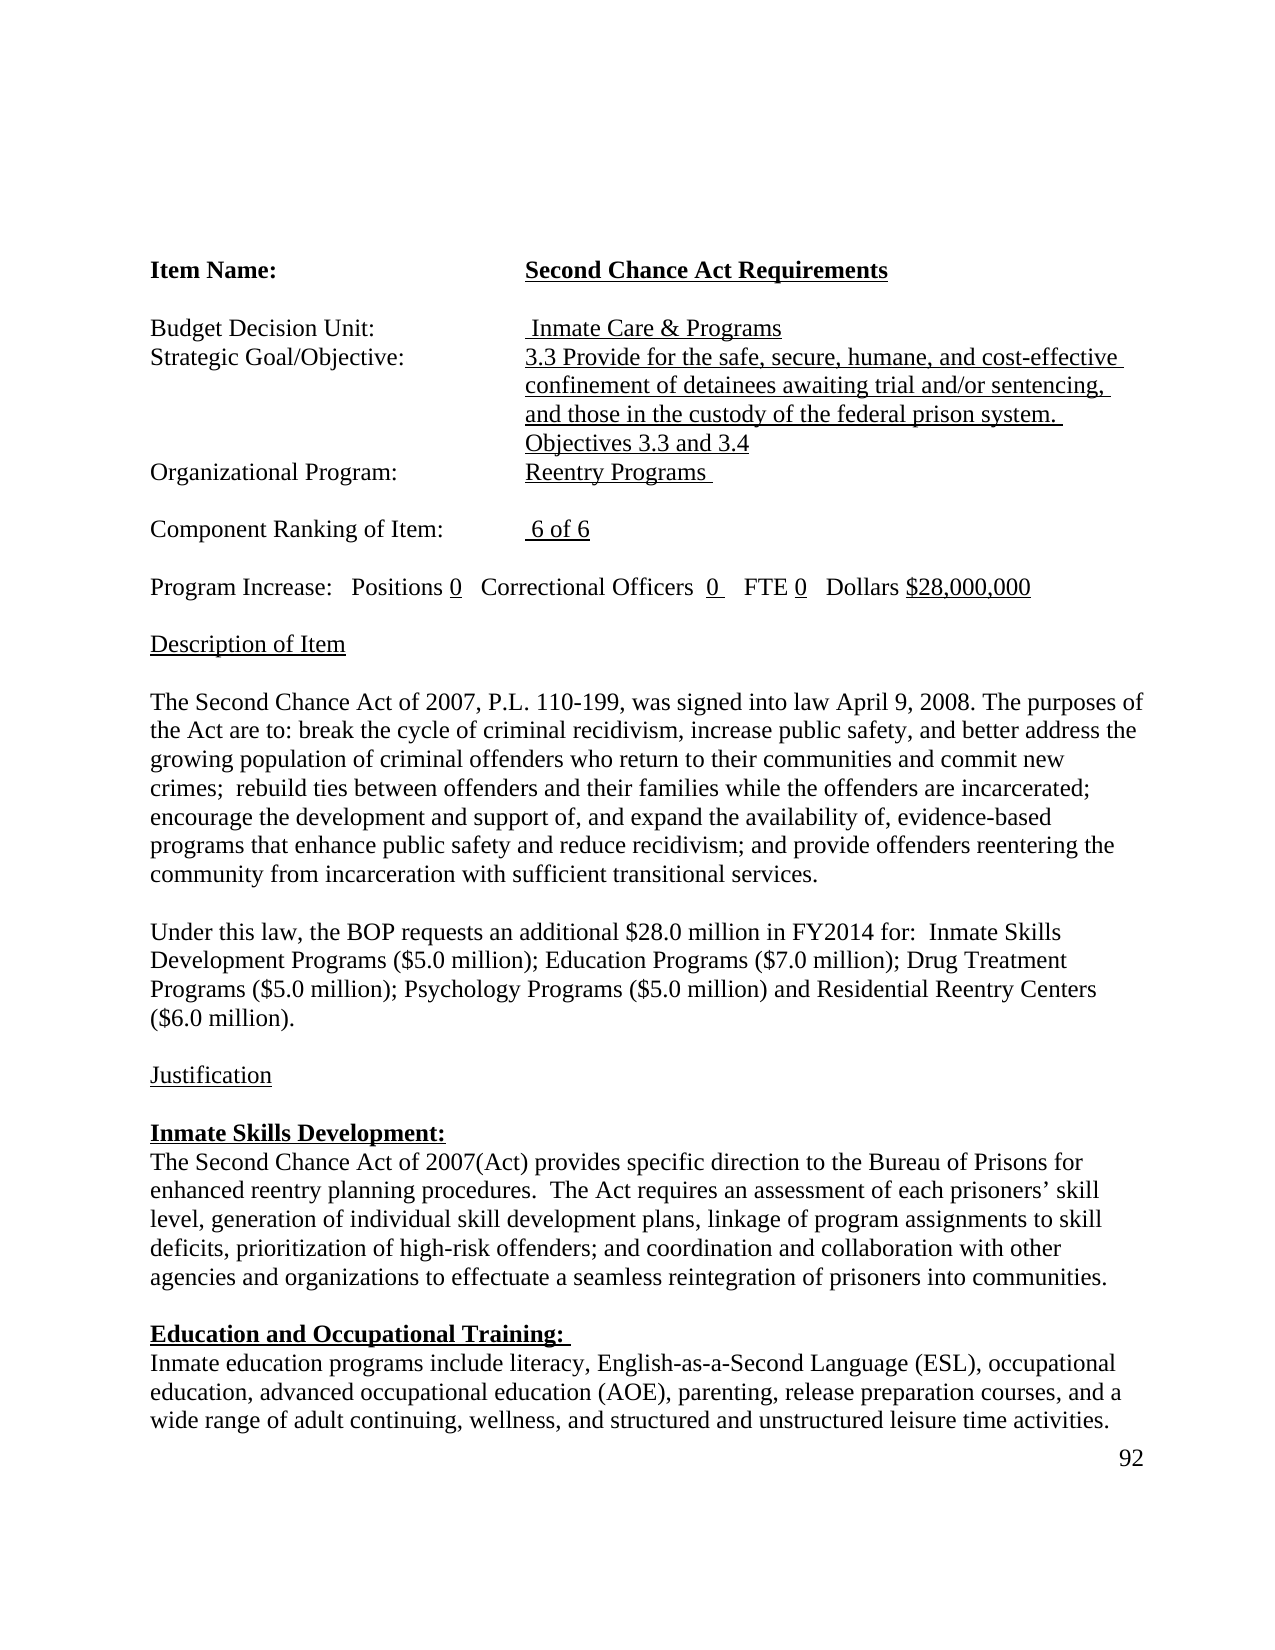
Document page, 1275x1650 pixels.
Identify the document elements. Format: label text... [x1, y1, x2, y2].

text Program Increase: Positions 0 Correctional Officers 0 FTE 0 Dollars $28,000,000 [150, 572, 1144, 601]
text The Second Chance Act of 2007, P.L. 110-199, was signed into law April 9, 2008. The purposes of the Act are to: break the cycle of criminal recidivism, increase public safety, and better address the growing population of criminal offenders who return to their communities and commit new crimes; rebuild ties between offenders and their families while the offenders are incarcerated; encourage the development and support of, and expand the availability of, evidence-based programs that enhance public safety and reduce recidivism; and provide offenders reentering the community from incarceration with sufficient transitional services. [150, 687, 1144, 888]
text Component Ranking of Item: 6 of 6 [150, 514, 1144, 543]
text Under this law, the BOP requests an additional $28.0 million in FY2014 for: Inmate Skills Development Programs ($5.0 million); Education Programs ($7.0 million); Drug Treatment Programs ($5.0 million); Psychology Programs ($5.0 million) and Residential Reentry Centers ($6.0 million). [150, 917, 1144, 1032]
text Description of Item [150, 629, 1144, 658]
text Organizational Program: Reentry Programs [150, 457, 1144, 486]
text Budget Decision Unit: Inmate Care & Programs [150, 313, 1144, 342]
text The Second Chance Act of 2007(Act) provides specific direction to the Bureau of Prisons for enhanced reentry planning procedures. The Act requires an assessment of each prisoners’ skill level, generation of individual skill development plans, linkage of program assignments to skill deficits, prioritization of high-risk offenders; and coordination and collaboration with other agencies and organizations to effectuate a seamless reintegration of prisoners into communities. [150, 1147, 1144, 1291]
text Education and Occupational Training: [150, 1319, 1144, 1348]
text Strategic Goal/Objective: 3.3 Provide for the safe, secure, humane, and cost-effective confinement of detainees awaiting trial and/or sentencing, and those in the custody of the federal prison system. Objectives 3.3 and 3.4 [150, 342, 1144, 457]
text Justification [150, 1061, 1144, 1089]
text Inmate Skills Development: [150, 1118, 1144, 1147]
text Item Name: Second Chance Act Requirements [150, 256, 1144, 284]
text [150, 1348, 1144, 1434]
